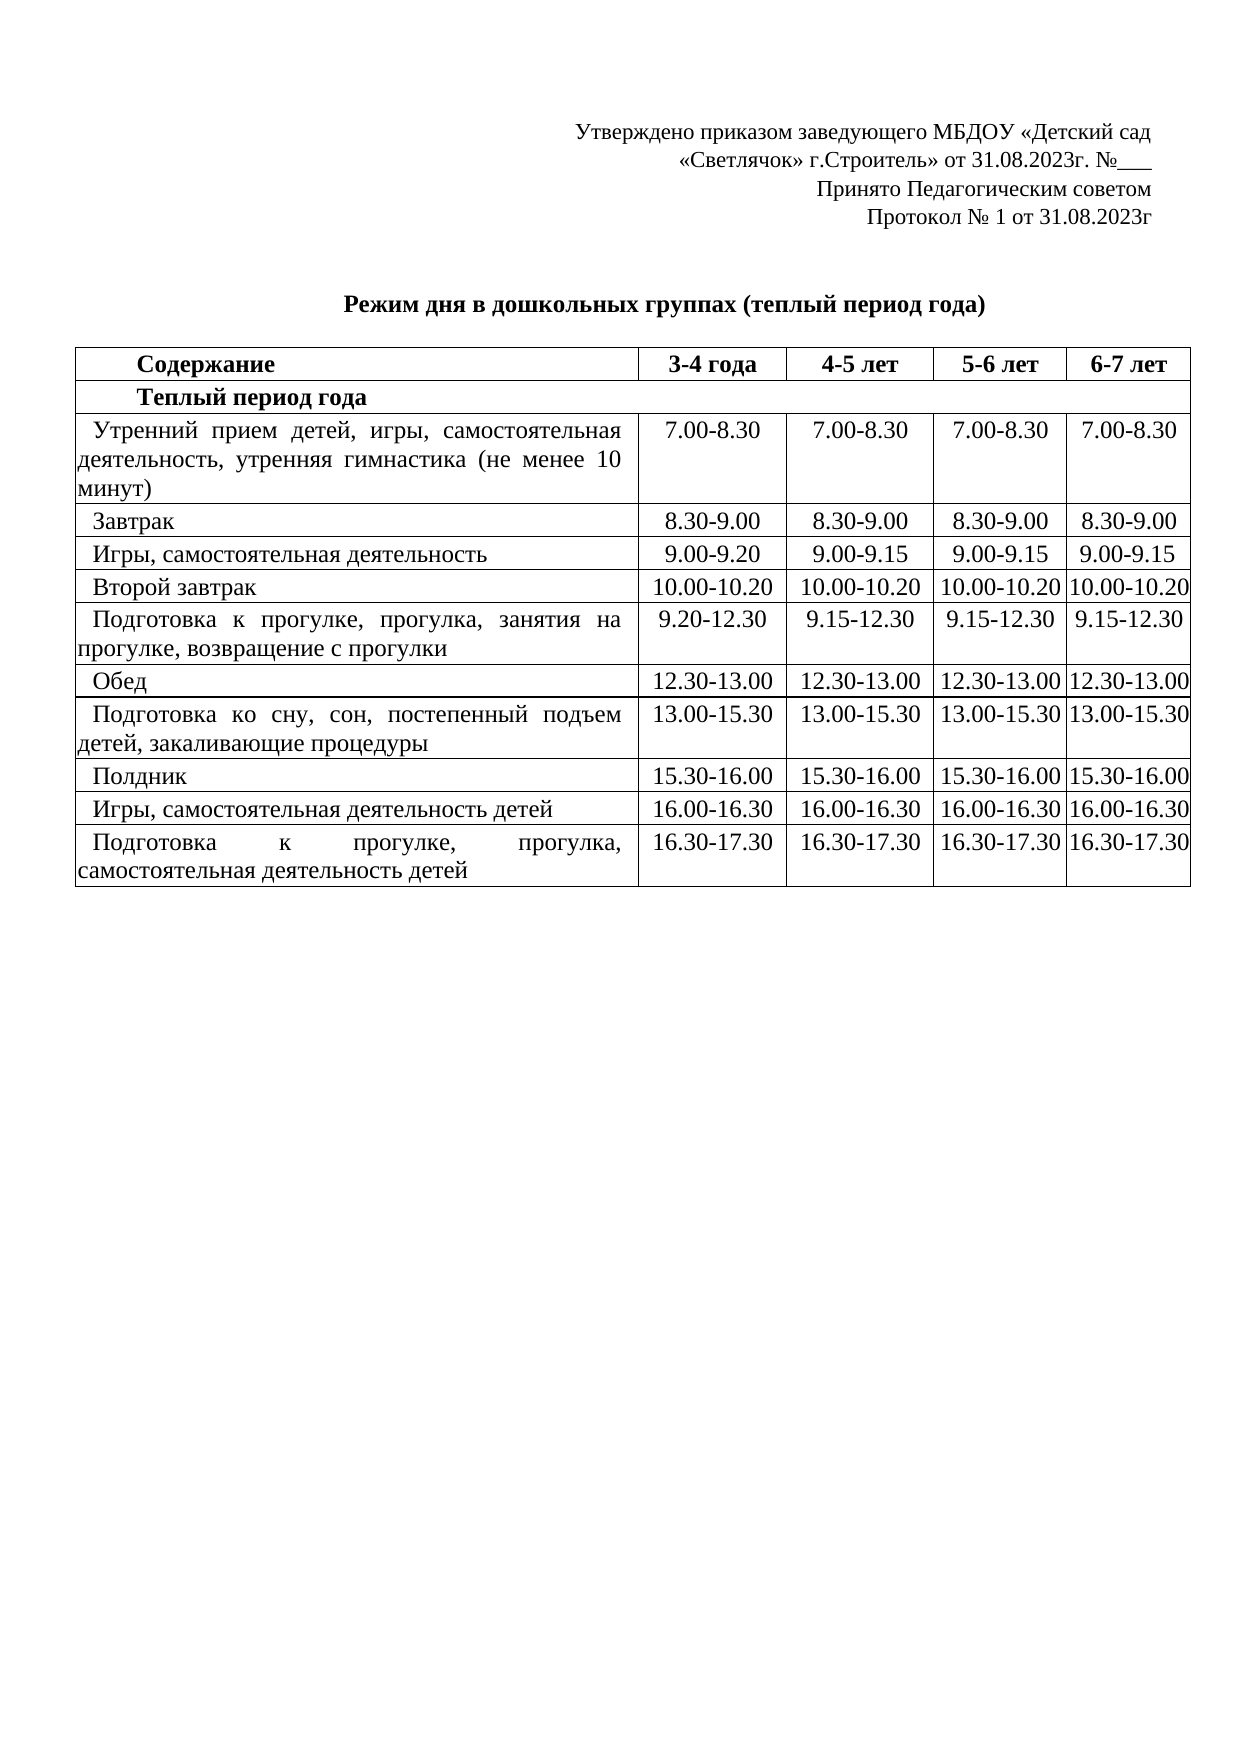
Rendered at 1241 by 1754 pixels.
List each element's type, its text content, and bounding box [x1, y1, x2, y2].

table_cell Подготовка к прогулке, прогулка, занятия на прогулке, возвращение с прогулки [76, 603, 638, 663]
text Принято Педагогическим советом [177, 175, 1152, 201]
table_cell 15.30-16.00 [934, 759, 1066, 791]
table_cell 7.00-8.30 [1067, 414, 1190, 503]
table_cell Теплый период года [76, 381, 1190, 413]
table_cell 12.30-13.00 [639, 665, 786, 696]
table_cell 13.00-15.30 [1067, 698, 1190, 758]
table_cell 10.00-10.20 [639, 570, 786, 602]
table_cell Второй завтрак [76, 570, 638, 602]
table_header 5-6 лет [934, 348, 1066, 380]
table_cell 12.30-13.00 [1067, 665, 1190, 696]
table_header 6-7 лет [1067, 348, 1190, 380]
table_cell 12.30-13.00 [787, 665, 933, 696]
table_cell 7.00-8.30 [787, 414, 933, 503]
table_cell 9.00-9.15 [787, 537, 933, 569]
table_cell 15.30-16.00 [787, 759, 933, 791]
table_cell 7.00-8.30 [639, 414, 786, 503]
table_cell 8.30-9.00 [934, 504, 1066, 536]
table_cell 15.30-16.00 [639, 759, 786, 791]
table_cell 16.00-16.30 [934, 792, 1066, 824]
table_cell 9.15-12.30 [1067, 603, 1190, 663]
table_cell 16.00-16.30 [787, 792, 933, 824]
table_cell 12.30-13.00 [934, 665, 1066, 696]
table_cell Утренний прием детей, игры, самостоятельная деятельность, утренняя гимнастика (не менее 10 минут) [76, 414, 638, 503]
table_cell 13.00-15.30 [787, 698, 933, 758]
table_cell 8.30-9.00 [787, 504, 933, 536]
table_cell 9.00-9.15 [1067, 537, 1190, 569]
table_cell Обед [76, 665, 638, 696]
text Режим дня в дошкольных группах (теплый период года) [177, 289, 1152, 318]
table_cell 13.00-15.30 [934, 698, 1066, 758]
table_cell Игры, самостоятельная деятельность [76, 537, 638, 569]
table_cell 9.00-9.20 [639, 537, 786, 569]
table_cell 8.30-9.00 [1067, 504, 1190, 536]
table_cell 10.00-10.20 [934, 570, 1066, 602]
table_cell 9.20-12.30 [639, 603, 786, 663]
text Протокол № 1 от 31.08.2023г [177, 203, 1152, 230]
table_header 3-4 года [639, 348, 786, 380]
text «Светлячок» г.Строитель» от 31.08.2023г. №___ [177, 147, 1152, 173]
table_cell 16.00-16.30 [1067, 792, 1190, 824]
table_cell Подготовка к прогулке, прогулка, самостоятельная деятельность детей [76, 825, 638, 886]
table_cell 8.30-9.00 [639, 504, 786, 536]
table_cell 9.15-12.30 [787, 603, 933, 663]
table_cell Полдник [76, 759, 638, 791]
table_cell 7.00-8.30 [934, 414, 1066, 503]
table_cell 15.30-16.00 [1067, 759, 1190, 791]
table_cell 16.30-17.30 [1067, 825, 1190, 886]
table_cell Завтрак [76, 504, 638, 536]
table_cell Подготовка ко сну, сон, постепенный подъем детей, закаливающие процедуры [76, 698, 638, 758]
table_cell 16.00-16.30 [639, 792, 786, 824]
table_cell 9.15-12.30 [934, 603, 1066, 663]
table_cell 16.30-17.30 [787, 825, 933, 886]
table_cell 13.00-15.30 [639, 698, 786, 758]
table_header Содержание [76, 348, 638, 380]
table_cell 16.30-17.30 [639, 825, 786, 886]
table_header 4-5 лет [787, 348, 933, 380]
table_cell 10.00-10.20 [1067, 570, 1190, 602]
table_cell 10.00-10.20 [787, 570, 933, 602]
table_cell 16.30-17.30 [934, 825, 1066, 886]
table_cell Игры, самостоятельная деятельность детей [76, 792, 638, 824]
table_cell 9.00-9.15 [934, 537, 1066, 569]
text Утверждено приказом заведующего МБДОУ «Детский сад [177, 118, 1152, 144]
